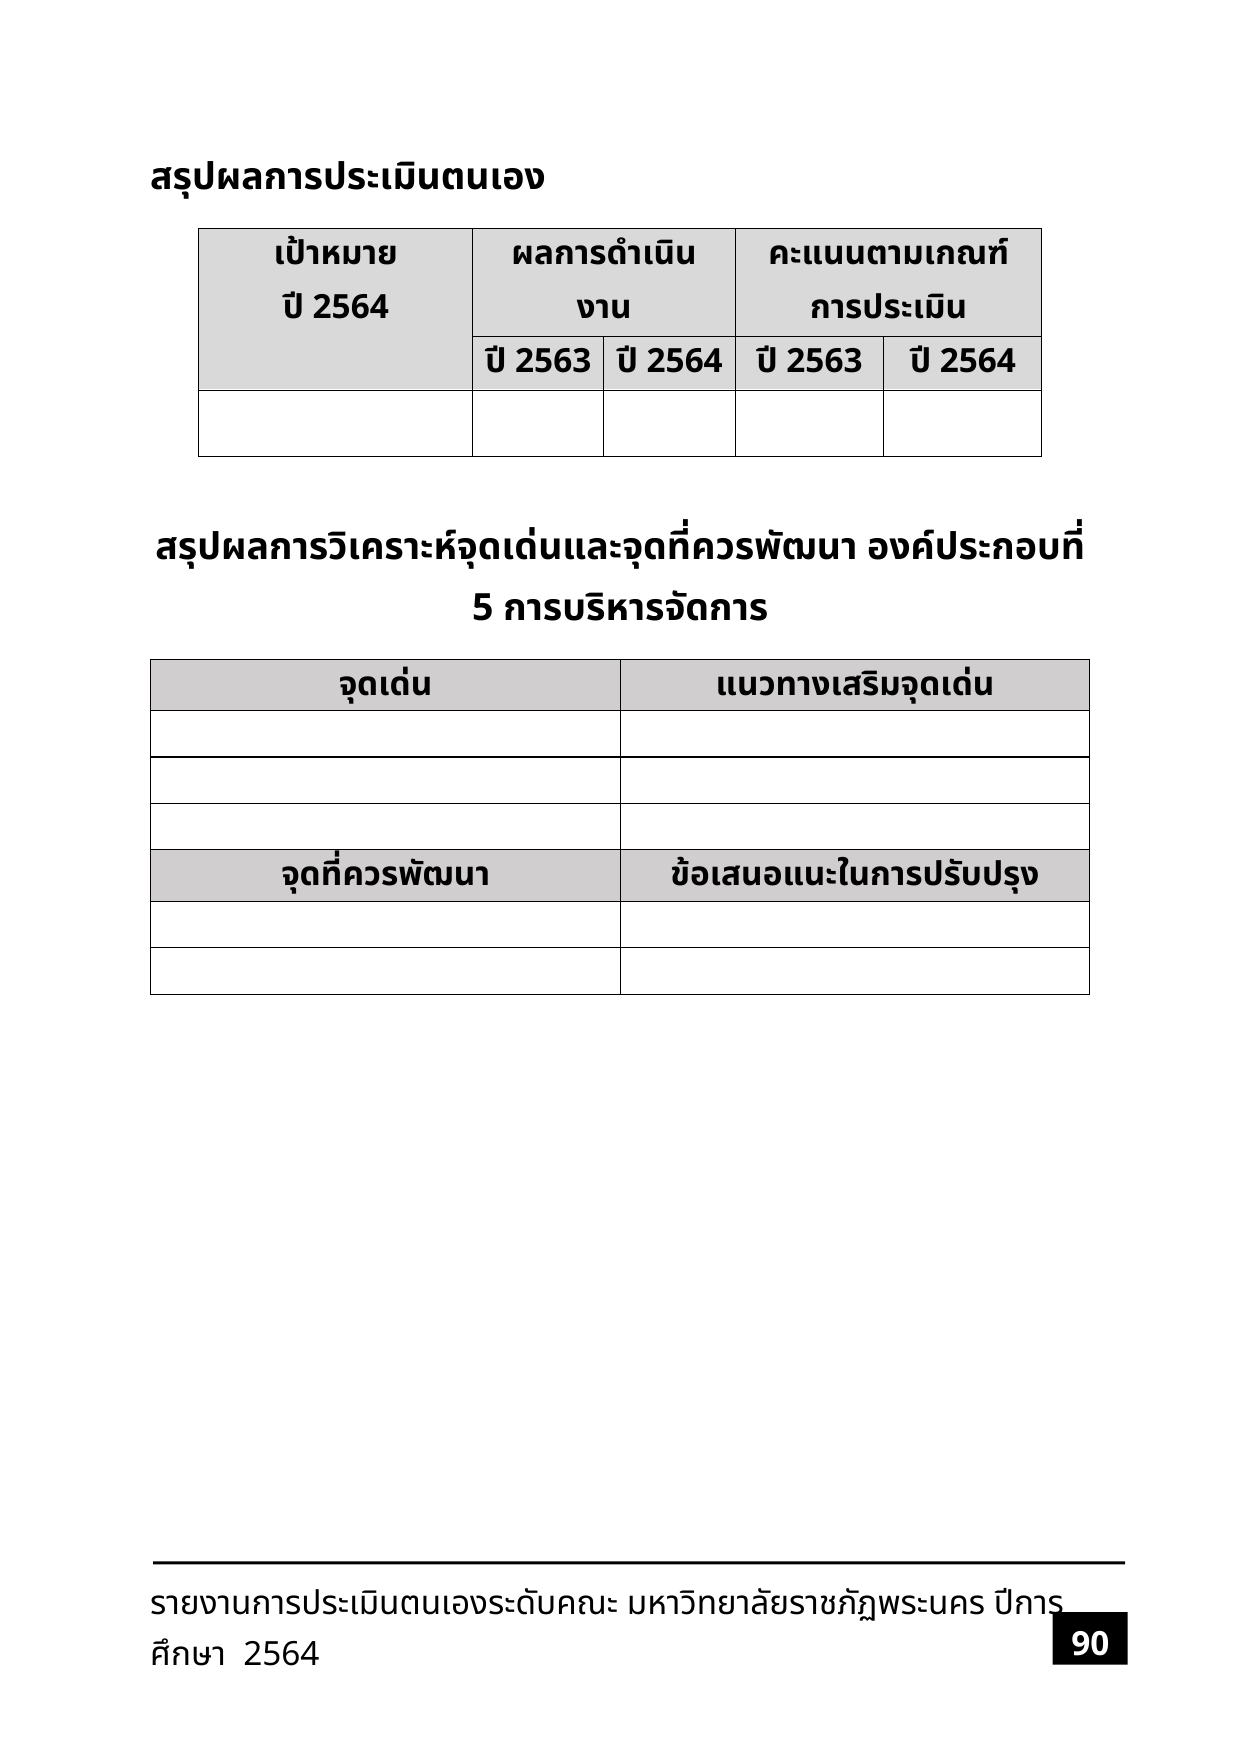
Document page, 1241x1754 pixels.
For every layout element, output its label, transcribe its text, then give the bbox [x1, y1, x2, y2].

table_cell [621, 711, 1089, 756]
table_cell [736, 391, 883, 456]
table_cell ข้อเสนอแนะในการปรับปรุง [621, 850, 1089, 901]
table_header แนวทางเสริมจุดเด่น [621, 660, 1089, 710]
table_cell ปี 2564 [884, 337, 1041, 389]
table_header ผลการดำเนินงาน [473, 229, 735, 336]
table_cell [884, 391, 1041, 456]
table_cell [604, 391, 735, 456]
table_header จุดเด่น [151, 660, 620, 710]
table_cell [151, 711, 620, 756]
table_cell [621, 902, 1089, 947]
table_header คะแนนตามเกณฑ์การประเมิน [736, 229, 1041, 336]
table_cell จุดที่ควรพัฒนา [151, 850, 620, 901]
table_cell ปี 2563 [736, 337, 883, 389]
table_cell ปี 2563 [473, 337, 603, 389]
table_cell [151, 902, 620, 947]
table_cell [621, 758, 1089, 803]
table_cell [621, 948, 1089, 994]
table_cell [621, 804, 1089, 849]
table_cell [151, 948, 620, 994]
table_cell [199, 391, 472, 456]
table_cell [473, 391, 603, 456]
text สรุปผลการวิเคราะห์จุดเด่นและจุดที่ควรพัฒนา องค์ประกอบที่ 5 การบริหารจัดการ [150, 519, 1090, 637]
table_cell ปี 2564 [604, 337, 735, 389]
table_cell [151, 804, 620, 849]
table_header เป้าหมาย ปี 2564 [199, 229, 472, 389]
text สรุปผลการประเมินตนเอง [150, 150, 1090, 207]
table_cell [151, 758, 620, 803]
